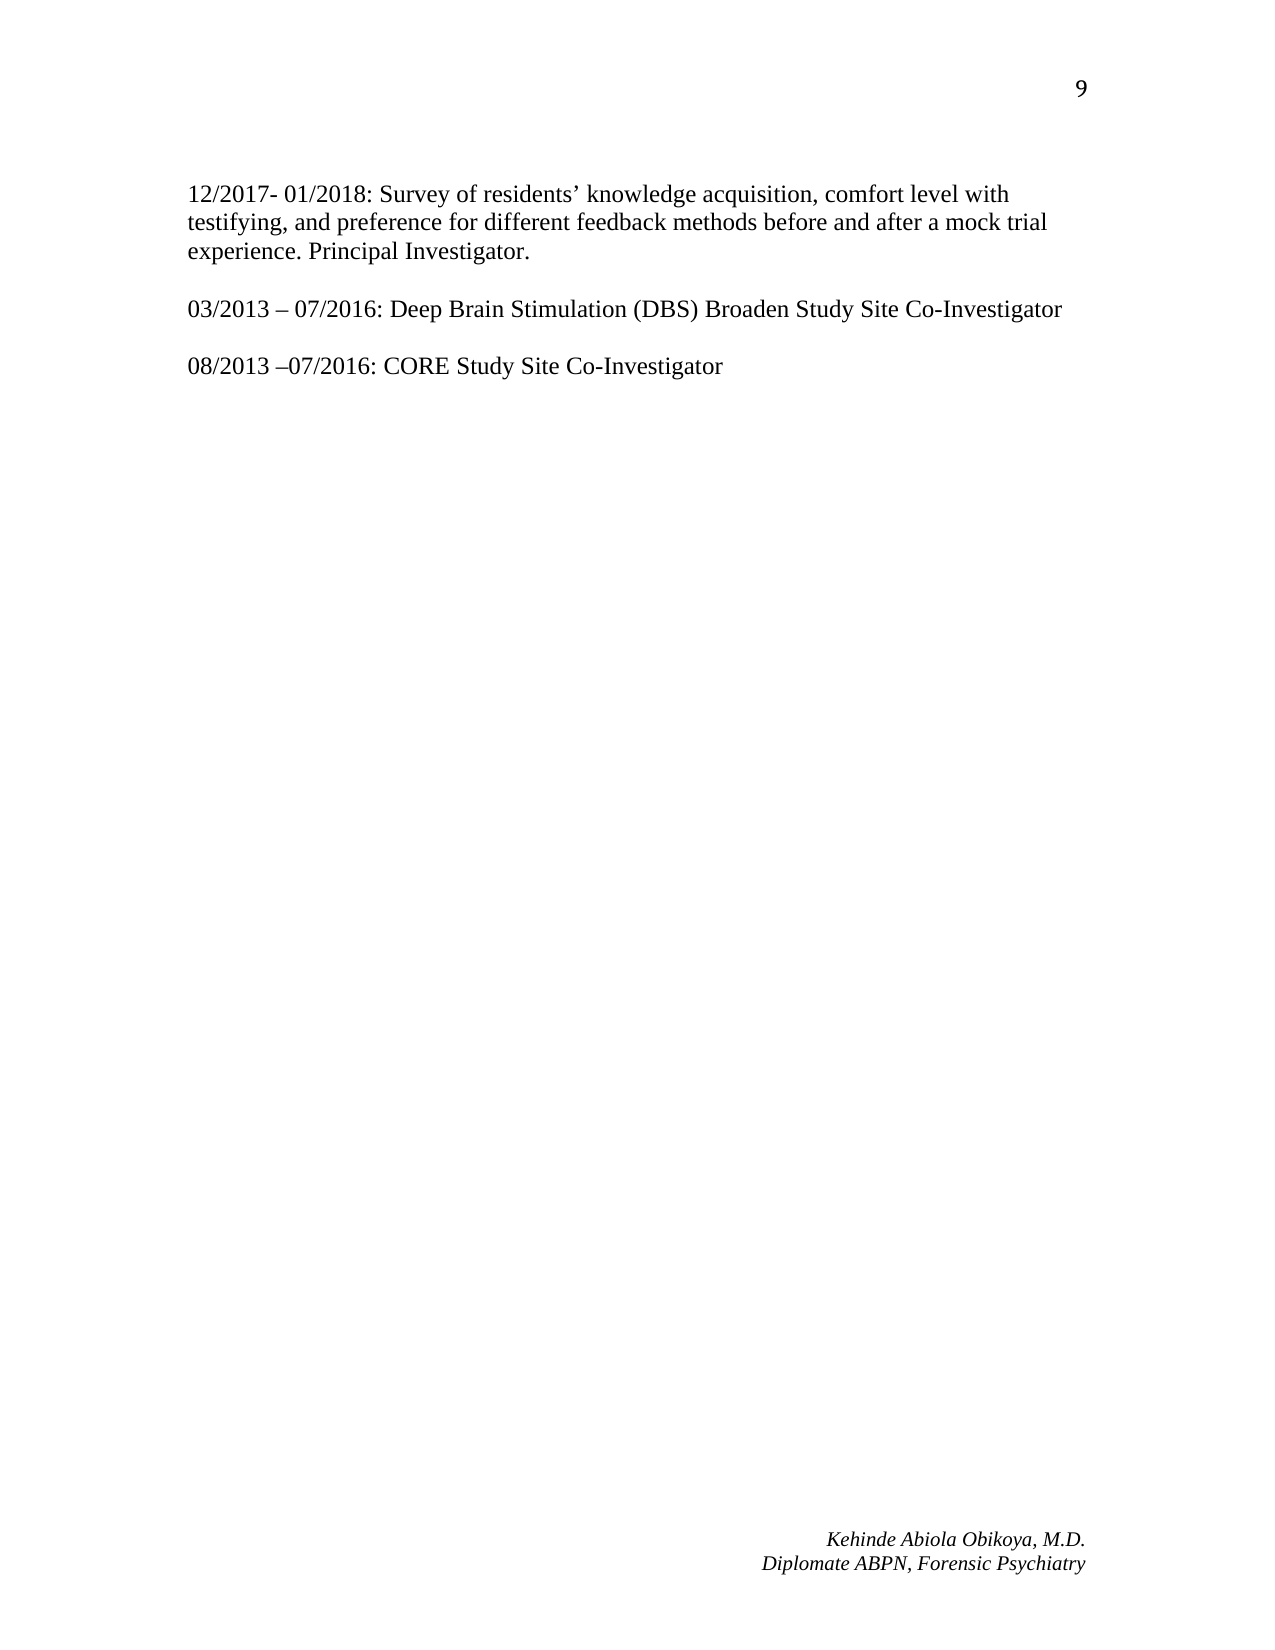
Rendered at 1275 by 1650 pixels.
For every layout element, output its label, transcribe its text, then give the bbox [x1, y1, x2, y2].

text 03/2013 – 07/2016: Deep Brain Stimulation (DBS) Broaden Study Site Co-Investigator [187, 294, 1087, 322]
text 12/2017- 01/2018: Survey of residents’ knowledge acquisition, comfort level with testifying, and preference for different feedback methods before and after a mock trial experience. Principal Investigator. [187, 179, 1087, 265]
text 08/2013 –07/2016: CORE Study Site Co-Investigator [187, 351, 1087, 380]
